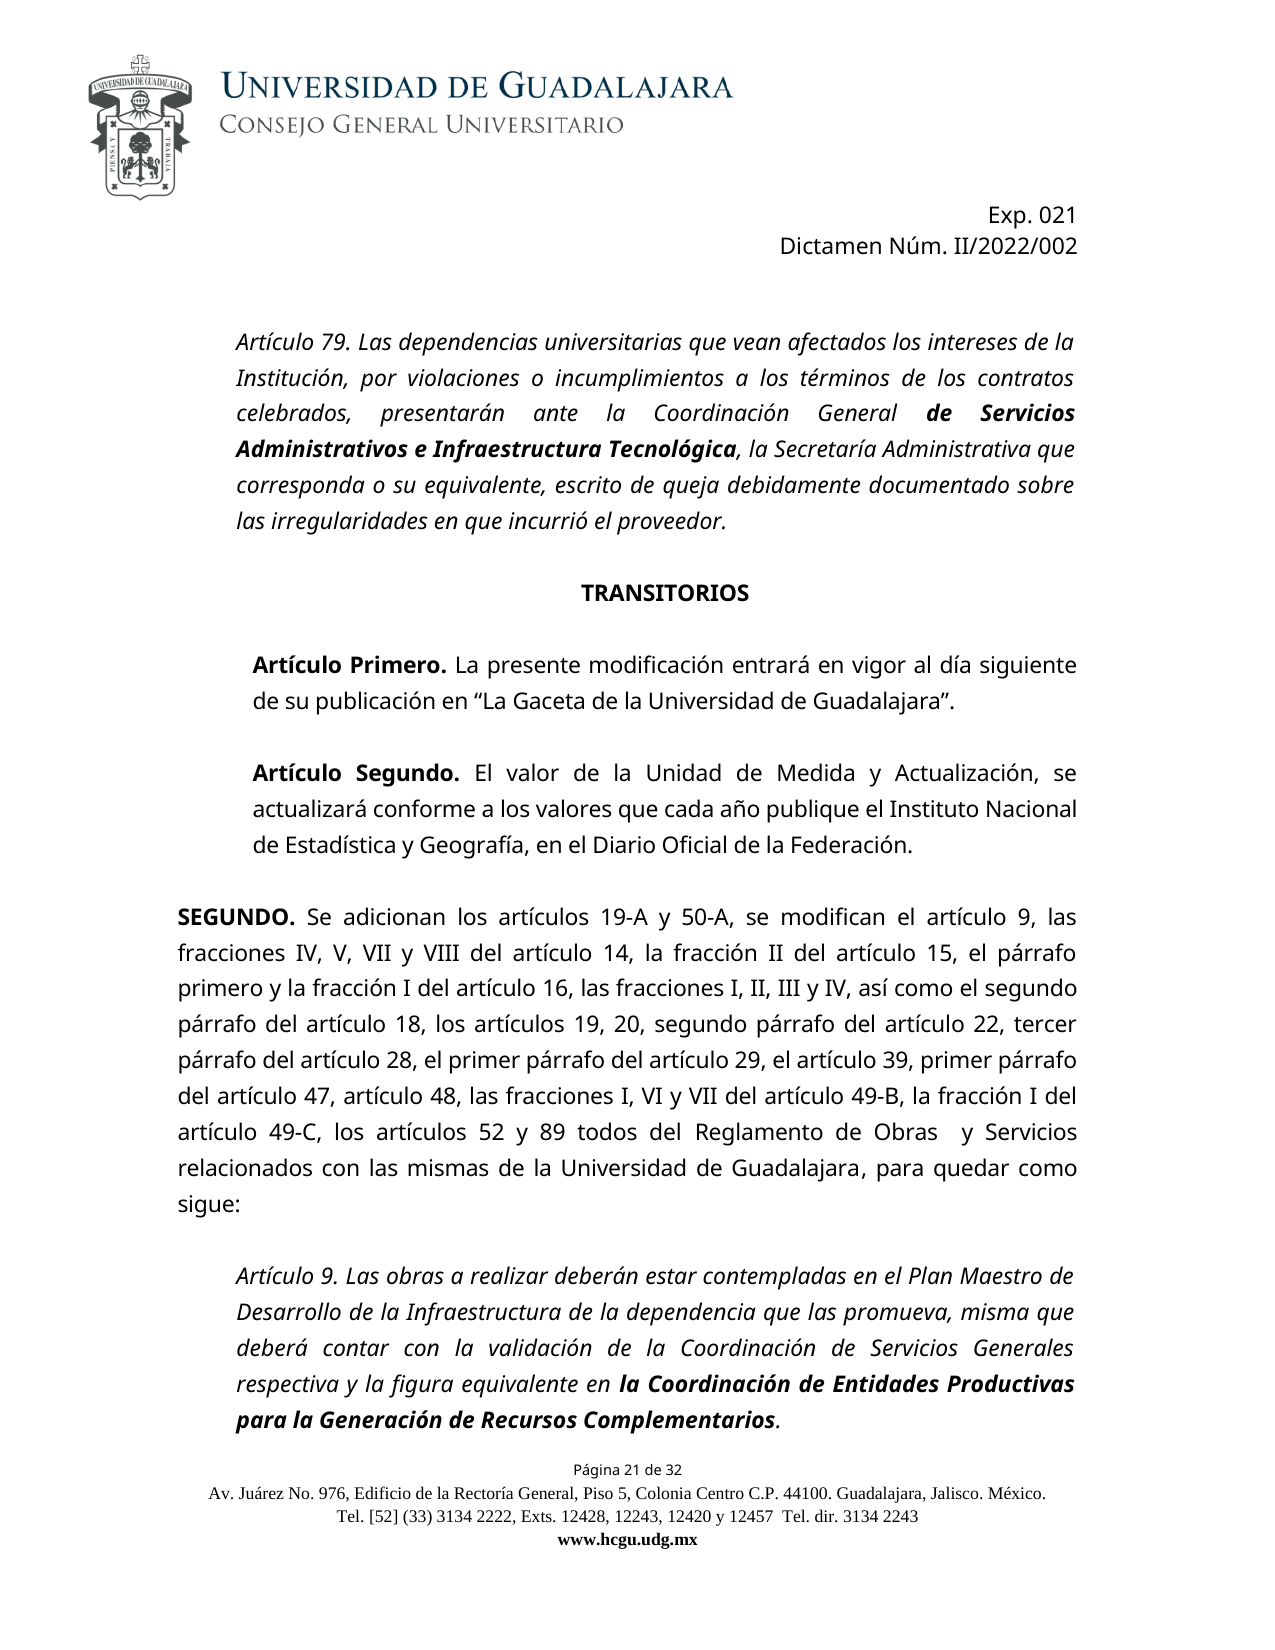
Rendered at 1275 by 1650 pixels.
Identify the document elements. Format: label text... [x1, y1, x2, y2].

list Artículo Primero. La presente modificación entrará en vigor al día siguiente de su publicación en “La Gaceta de la Universidad de Guadalajara”. [252, 649, 1078, 716]
text SEGUNDO. Se adicionan los artículos 19-A y 50-A, se modifican el artículo 9, las fracciones IV, V, VII y VIII del artículo 14, la fracción II del artículo 15, el párrafo primero y la fracción I del artículo 16, las fracciones I, II, III y IV, así como el segundo párrafo del artículo 18, los artículos 19, 20, segundo párrafo del artículo 22, tercer párrafo del artículo 28, el primer párrafo del artículo 29, el artículo 39, primer párrafo del artículo 47, artículo 48, las fracciones I, VI y VII del artículo 49-B, la fracción I del artículo 49-C, los artículos 52 y 89 todos del Reglamento de Obras y Servicios relacionados con las mismas de la Universidad de Guadalajara, para quedar como sigue: [177, 901, 1078, 1219]
picture [0, 0, 1272, 261]
text Artículo 9. Las obras a realizar deberán estar contempladas en el Plan Maestro de Desarrollo de la Infraestructura de la dependencia que las promueva, misma que deberá contar con la validación de la Coordinación de Servicios Generales respectiva y la figura equivalente en la Coordinación de Entidades Productivas para la Generación de Recursos Complementarios. [236, 1260, 1078, 1435]
list TRANSITORIOS [252, 577, 1078, 608]
list Artículo Segundo. El valor de la Unidad de Medida y Actualización, se actualizará conforme a los valores que cada año publique el Instituto Nacional de Estadística y Geografía, en el Diario Oficial de la Federación. [252, 757, 1078, 860]
text Artículo 79. Las dependencias universitarias que vean afectados los intereses de la Institución, por violaciones o incumplimientos a los términos de los contratos celebrados, presentarán ante la Coordinación General de Servicios Administrativos e Infraestructura Tecnológica, la Secretaría Administrativa que corresponda o su equivalente, escrito de queja debidamente documentado sobre las irregularidades en que incurrió el proveedor. [236, 326, 1078, 536]
